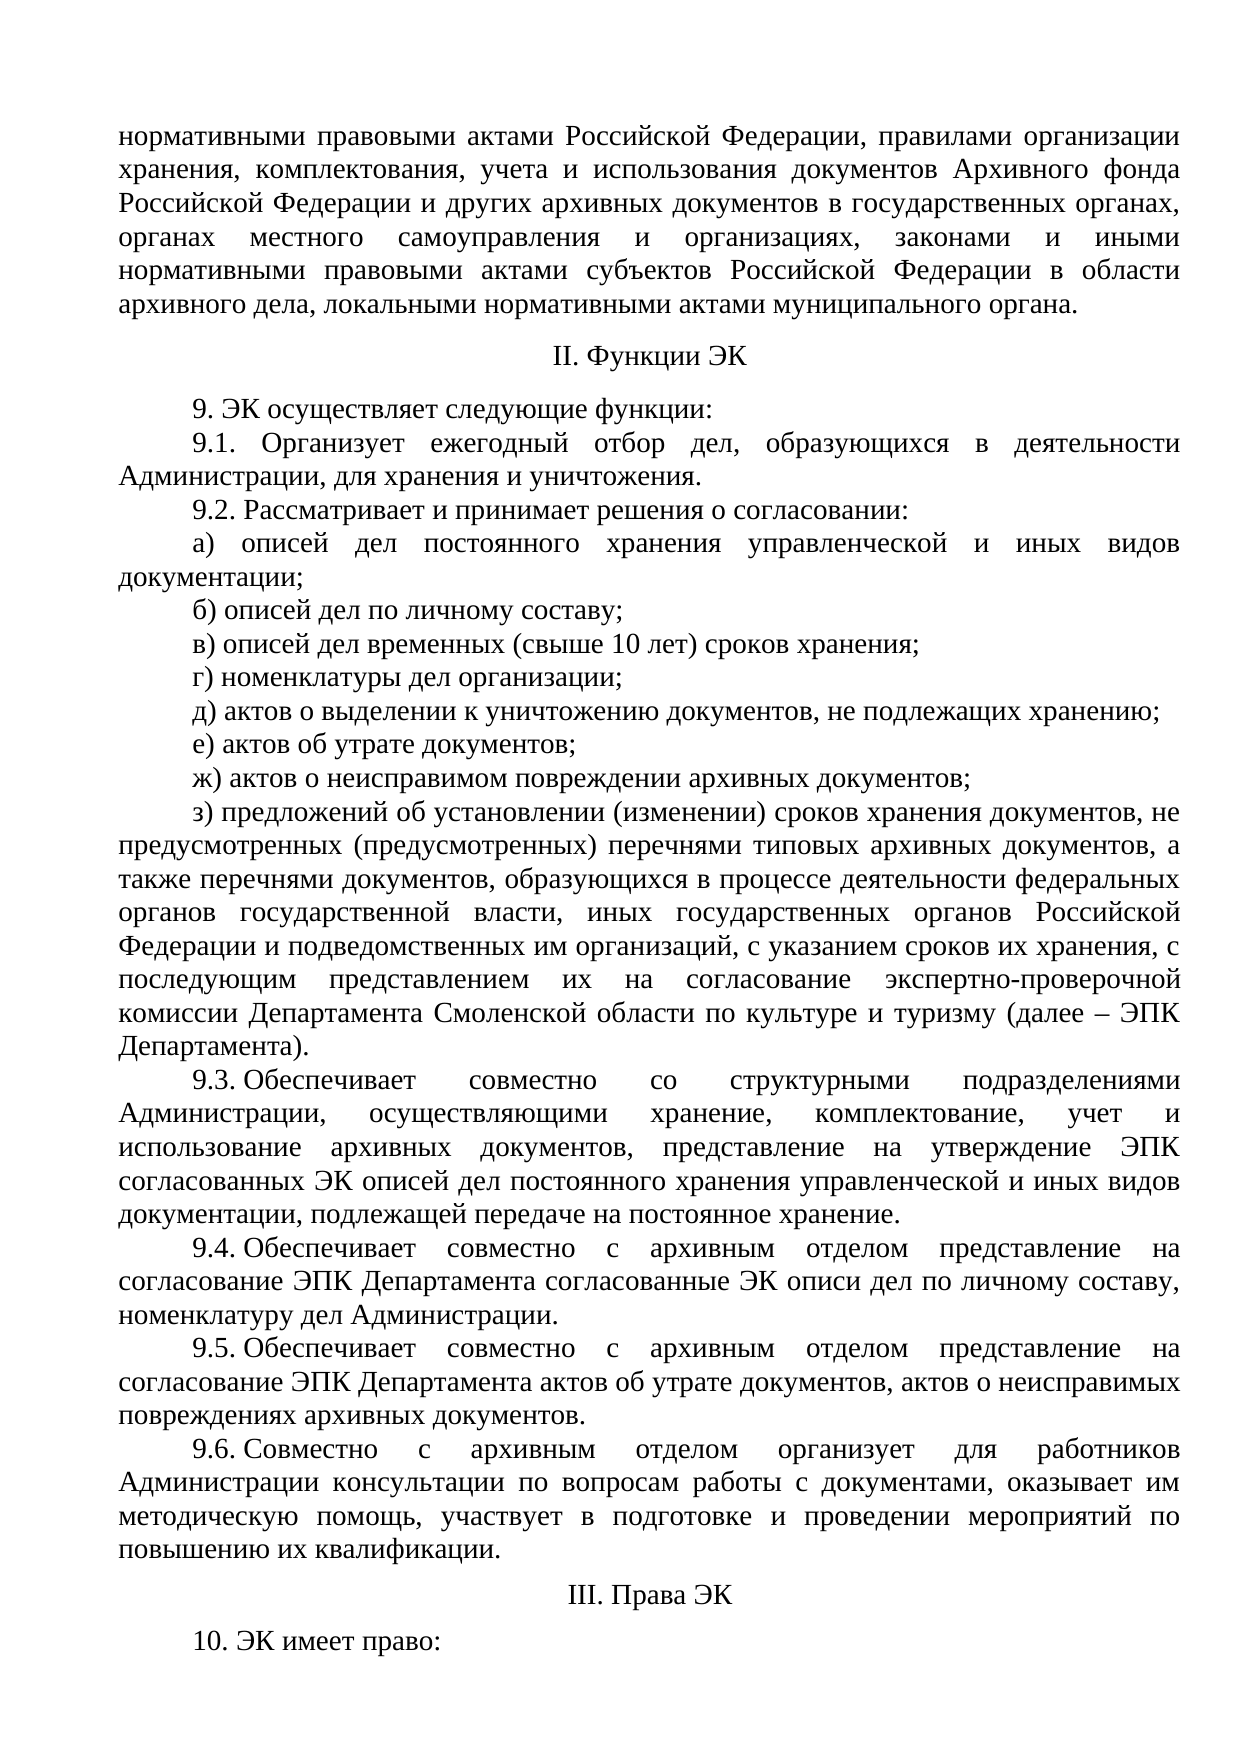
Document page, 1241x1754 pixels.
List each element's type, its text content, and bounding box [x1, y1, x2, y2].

text в) описей дел временных (свыше 10 лет) сроков хранения; [118, 626, 1181, 659]
text з) предложений об установлении (изменении) сроков хранения документов, не предусмотренных (предусмотренных) перечнями типовых архивных документов, а также перечнями документов, образующихся в процессе деятельности федеральных органов государственной власти, иных государственных органов Российской Федерации и подведомственных им организаций, с указанием сроков их хранения, с последующим представлением их на согласование экспертно-проверочной комиссии Департамента Смоленской области по культуре и туризму (далее – ЭПК Департамента). [118, 794, 1181, 1062]
text 9.4. Обеспечивает совместно с архивным отделом представление на согласование ЭПК Департамента согласованные ЭК описи дел по личному составу, номенклатуру дел Администрации. [118, 1230, 1181, 1330]
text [118, 118, 1181, 319]
text 9. ЭК осуществляет следующие функции: [118, 391, 1181, 425]
text б) описей дел по личному составу; [118, 592, 1181, 626]
text III. Права ЭК [118, 1577, 1181, 1611]
text 9.5. Обеспечивает совместно с архивным отделом представление на согласование ЭПК Департамента актов об утрате документов, актов о неисправимых повреждениях архивных документов. [118, 1330, 1181, 1431]
text а) описей дел постоянного хранения управленческой и иных видов документации; [118, 525, 1181, 592]
text 9.2. Рассматривает и принимает решения о согласовании: [118, 492, 1181, 525]
text д) актов о выделении к уничтожению документов, не подлежащих хранению; [118, 693, 1181, 727]
text 9.1. Организует ежегодный отбор дел, образующихся в деятельности Администрации, для хранения и уничтожения. [118, 425, 1181, 492]
text г) номенклатуры дел организации; [118, 659, 1181, 693]
text II. Функции ЭК [118, 338, 1181, 372]
text 9.6. Совместно с архивным отделом организует для работников Администрации консультации по вопросам работы с документами, оказывает им методическую помощь, участвует в подготовке и проведении мероприятий по повышению их квалификации. [118, 1431, 1181, 1565]
text е) актов об утрате документов; [118, 727, 1181, 760]
text ж) актов о неисправимом повреждении архивных документов; [118, 760, 1181, 794]
text 10. ЭК имеет право: [118, 1623, 1181, 1656]
text 9.3. Обеспечивает совместно со структурными подразделениями Администрации, осуществляющими хранение, комплектование, учет и использование архивных документов, представление на утверждение ЭПК согласованных ЭК описей дел постоянного хранения управленческой и иных видов документации, подлежащей передаче на постоянное хранение. [118, 1062, 1181, 1230]
